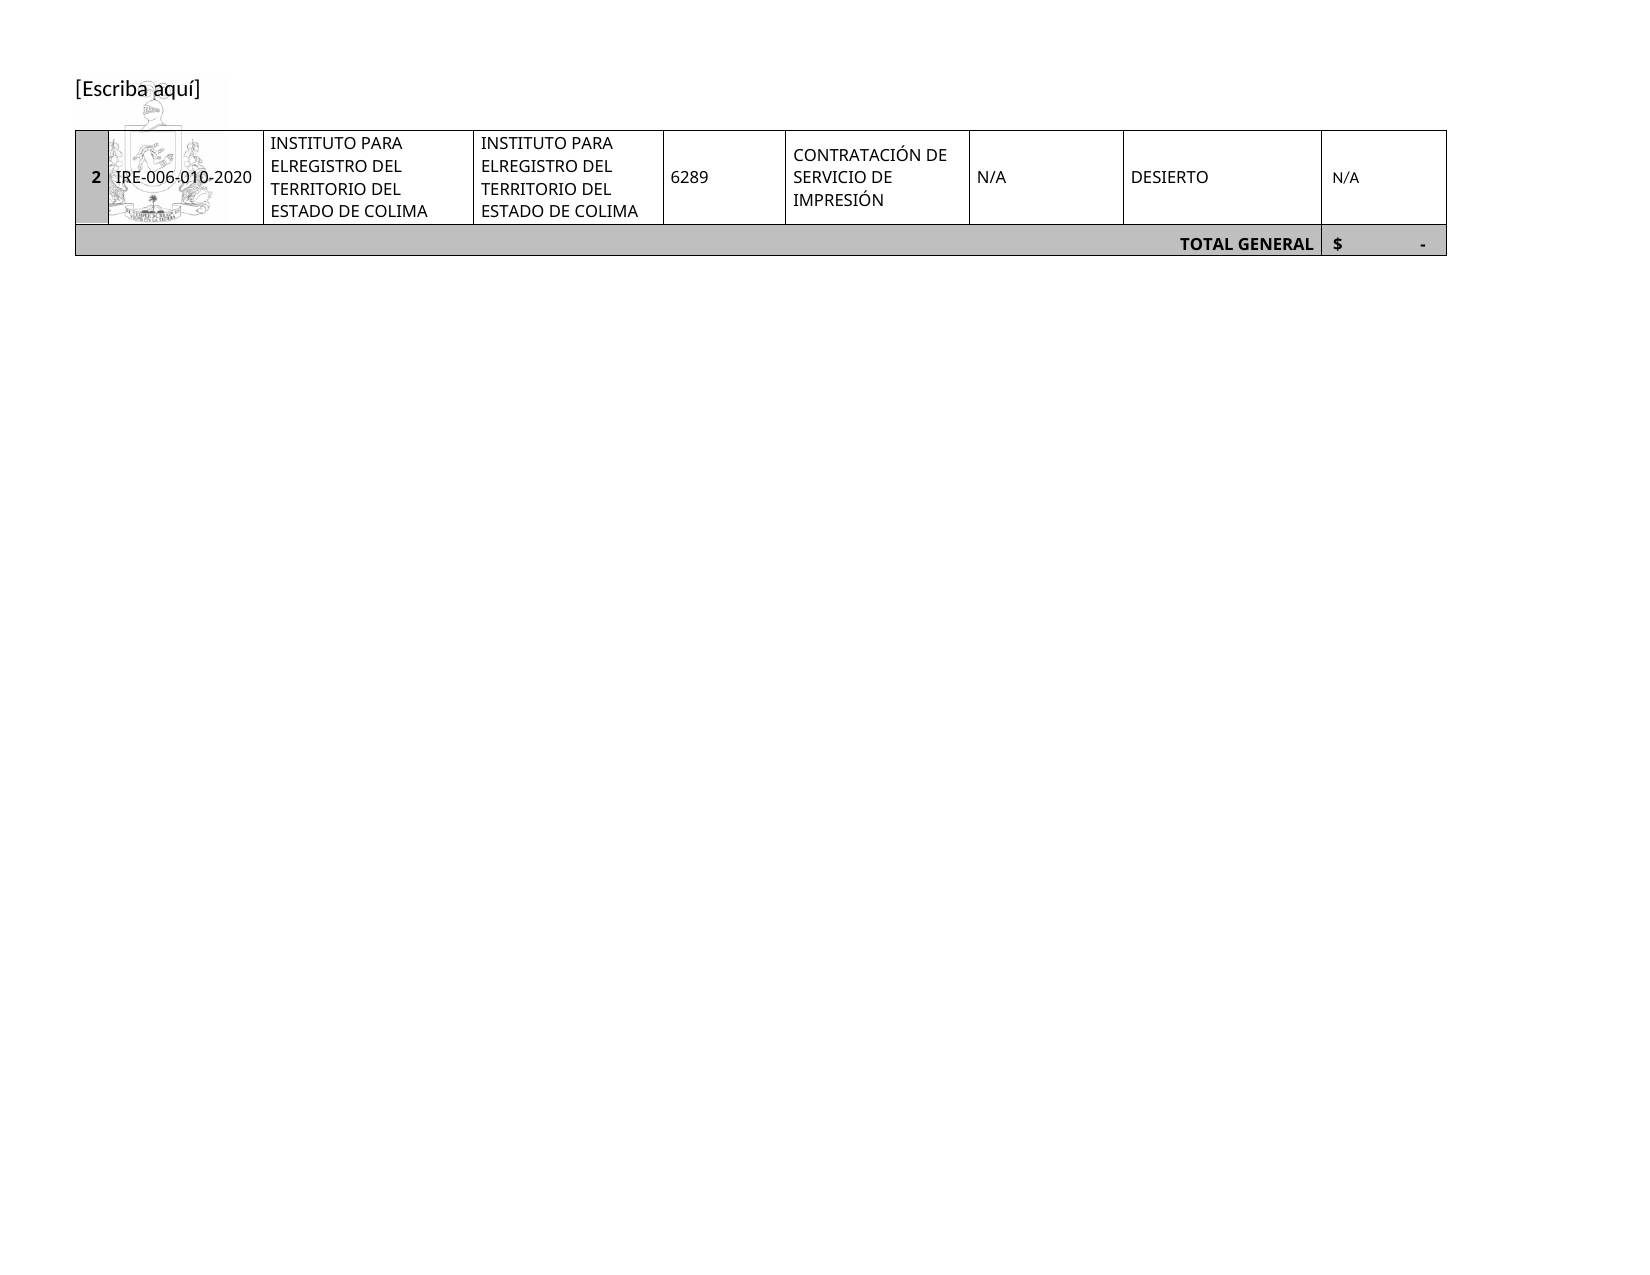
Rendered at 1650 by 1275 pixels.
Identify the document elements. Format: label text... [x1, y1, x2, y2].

table_cell TOTAL GENERAL [76, 225, 1321, 255]
table_cell 2 [76, 131, 108, 223]
picture [75, 73, 229, 130]
table_cell INSTITUTO PARA ELREGISTRO DEL TERRITORIO DEL ESTADO DE COLIMA [474, 131, 663, 223]
table_cell IRE-006-010-2020 [109, 131, 263, 223]
table_cell N/A [970, 131, 1123, 223]
table_cell 6289 [664, 131, 785, 223]
table_cell DESIERTO [1124, 131, 1321, 223]
table_cell N/A [1322, 131, 1446, 223]
table_cell INSTITUTO PARA ELREGISTRO DEL TERRITORIO DEL ESTADO DE COLIMA [264, 131, 473, 223]
table_cell CONTRATACIÓN DE SERVICIO DE IMPRESIÓN [786, 131, 969, 223]
table_cell $ - [1322, 225, 1446, 255]
